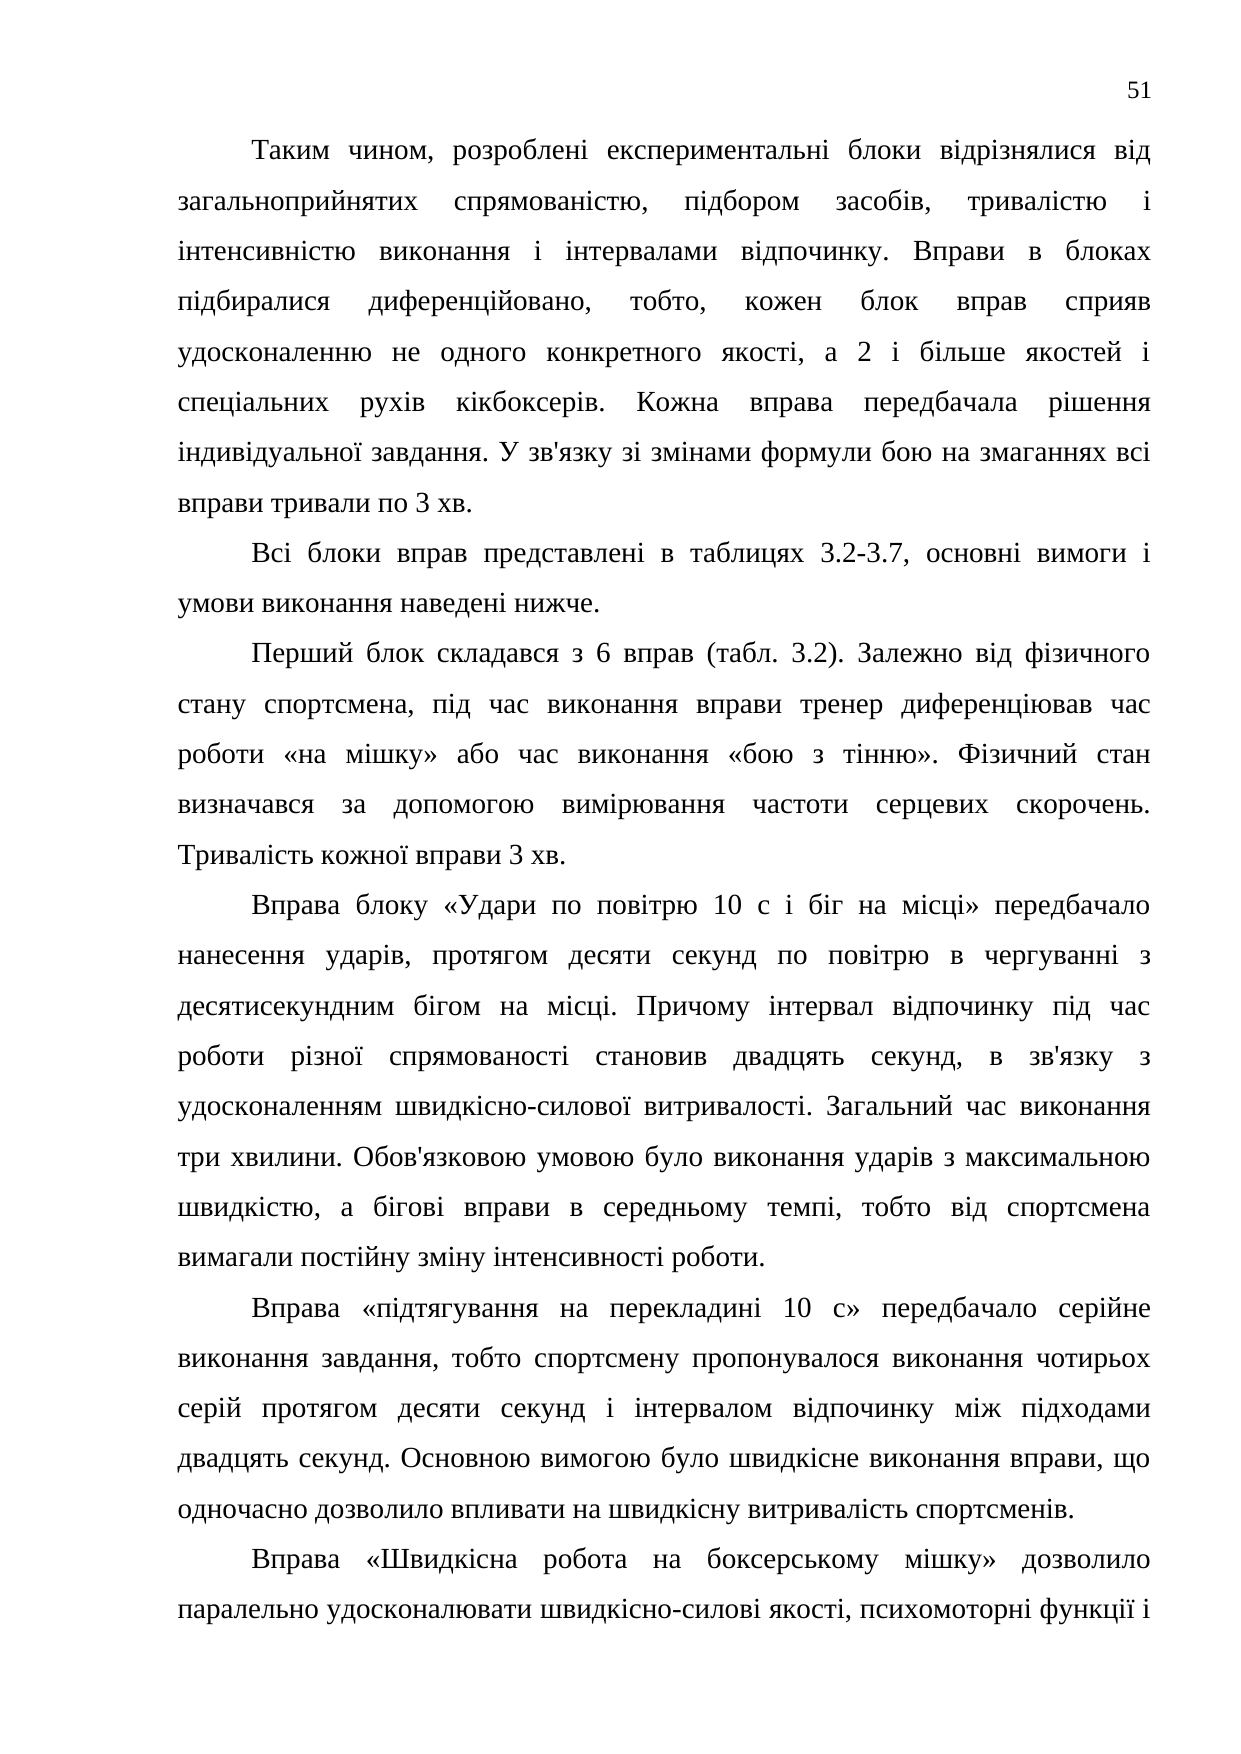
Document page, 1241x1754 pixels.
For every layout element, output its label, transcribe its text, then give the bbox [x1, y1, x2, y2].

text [177, 1541, 1152, 1625]
text Вправа «підтягування на перекладині 10 с» передбачало серійне виконання завдання, тобто спортсмену пропонувалося виконання чотирьох серій протягом десяти секунд і інтервалом відпочинку між підходами двадцять секунд. Основною вимогою було швидкісне виконання вправи, що одночасно дозволило впливати на швидкісну витривалість спортсменів. [177, 1290, 1152, 1524]
text Перший блок складався з 6 вправ (табл. 3.2). Залежно від фізичного стану спортсмена, під час виконання вправи тренер диференціював час роботи «на мішку» або час виконання «бою з тінню». Фізичний стан визначався за допомогою вимірювання частоти серцевих скорочень. Тривалість кожної вправи 3 хв. [177, 636, 1152, 870]
text Вправа блоку «Удари по повітрю 10 с і біг на місці» передбачало нанесення ударів, протягом десяти секунд по повітрю в чергуванні з десятисекундним бігом на місці. Причому інтервал відпочинку під час роботи різної спрямованості становив двадцять секунд, в зв'язку з удосконаленням швидкісно-силової витривалості. Загальний час виконання три хвилини. Обов'язковою умовою було виконання ударів з максимальною швидкістю, а бігові вправи в середньому темпі, тобто від спортсмена вимагали постійну зміну інтенсивності роботи. [177, 887, 1152, 1273]
text Таким чином, розроблені експериментальні блоки відрізнялися від загальноприйнятих спрямованістю, підбором засобів, тривалістю і інтенсивністю виконання і інтервалами відпочинку. Вправи в блоках підбиралися диференційовано, тобто, кожен блок вправ сприяв удосконаленню не одного конкретного якості, а 2 і більше якостей і спеціальних рухів кікбоксерів. Кожна вправа передбачала рішення індивідуальної завдання. У зв'язку зі змінами формули бою на змаганнях всі вправи тривали по 3 хв. [177, 132, 1152, 518]
text Всі блоки вправ представлені в таблицях 3.2-3.7, основні вимоги і умови виконання наведені нижче. [177, 535, 1152, 619]
